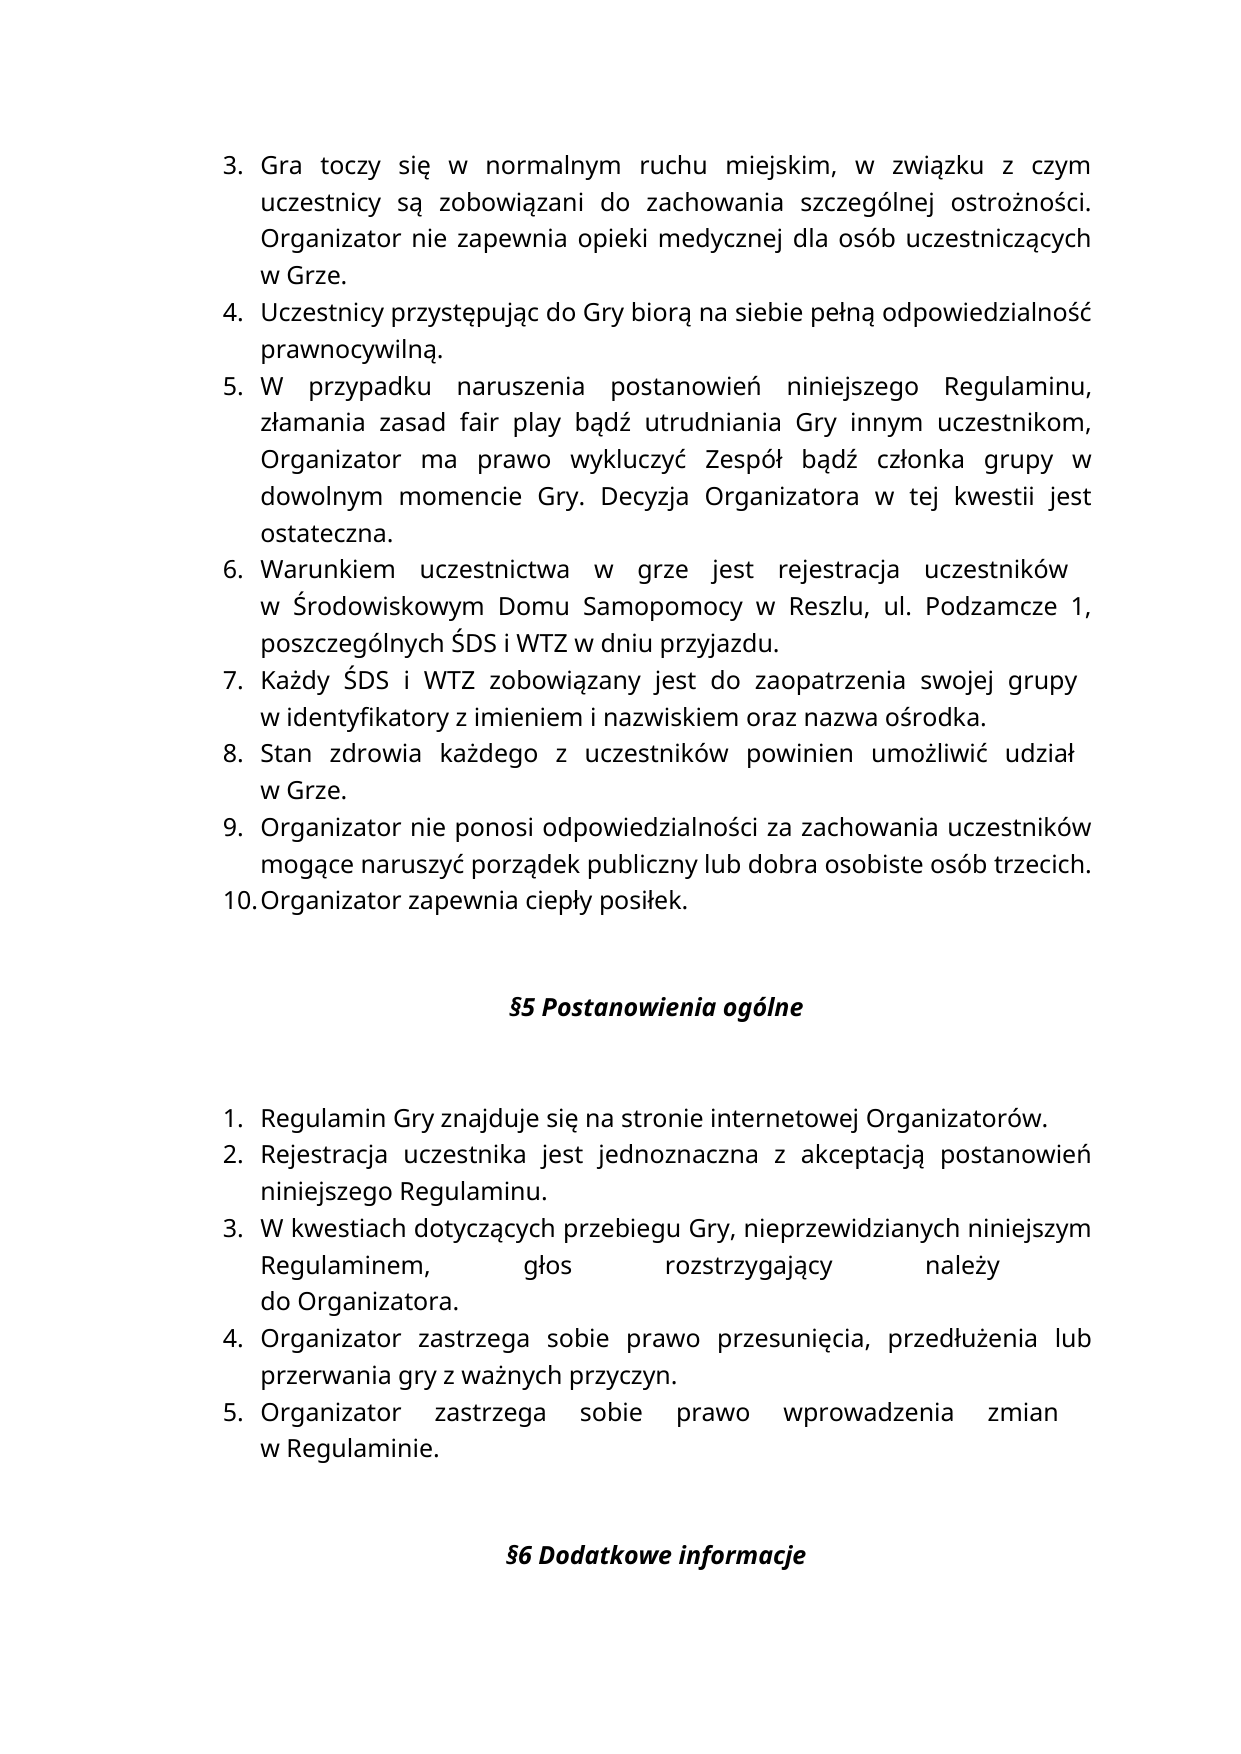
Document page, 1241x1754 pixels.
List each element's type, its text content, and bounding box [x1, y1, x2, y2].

list Rejestracja uczestnika jest jednoznaczna z akceptacją postanowień niniejszego Regulaminu. [223, 1137, 1093, 1208]
list §5 Postanowienia ogólne [223, 990, 1093, 1024]
list Organizator nie ponosi odpowiedzialności za zachowania uczestników mogące naruszyć porządek publiczny lub dobra osobiste osób trzecich. [223, 809, 1093, 880]
list Stan zdrowia każdego z uczestników powinien umożliwić udział w Grze. [223, 736, 1093, 807]
list Organizator zapewnia ciepły posiłek. [223, 883, 1093, 917]
list Uczestnicy przystępując do Gry biorą na siebie pełną odpowiedzialność prawnocywilną. [223, 295, 1093, 366]
list Regulamin Gry znajduje się na stronie internetowej Organizatorów. [223, 1100, 1093, 1134]
list Warunkiem uczestnictwa w grze jest rejestracja uczestników w Środowiskowym Domu Samopomocy w Reszlu, ul. Podzamcze 1, poszczególnych ŚDS i WTZ w dniu przyjazdu. [223, 552, 1093, 660]
list W przypadku naruszenia postanowień niniejszego Regulaminu, złamania zasad fair play bądź utrudniania Gry innym uczestnikom, Organizator ma prawo wykluczyć Zespół bądź członka grupy w dowolnym momencie Gry. Decyzja Organizatora w tej kwestii jest ostateczna. [223, 368, 1093, 549]
list §6 Dodatkowe informacje [223, 1538, 1093, 1572]
list Organizator zastrzega sobie prawo wprowadzenia zmian w Regulaminie. [223, 1394, 1093, 1465]
list Organizator zastrzega sobie prawo przesunięcia, przedłużenia lub przerwania gry z ważnych przyczyn. [223, 1321, 1093, 1392]
list Każdy ŚDS i WTZ zobowiązany jest do zaopatrzenia swojej grupy w identyfikatory z imieniem i nazwiskiem oraz nazwa ośrodka. [223, 662, 1093, 733]
list W kwestiach dotyczących przebiegu Gry, nieprzewidzianych niniejszym Regulaminem, głos rozstrzygający należy do Organizatora. [223, 1211, 1093, 1318]
list Gra toczy się w normalnym ruchu miejskim, w związku z czym uczestnicy są zobowiązani do zachowania szczególnej ostrożności. Organizator nie zapewnia opieki medycznej dla osób uczestniczących w Grze. [223, 148, 1093, 292]
